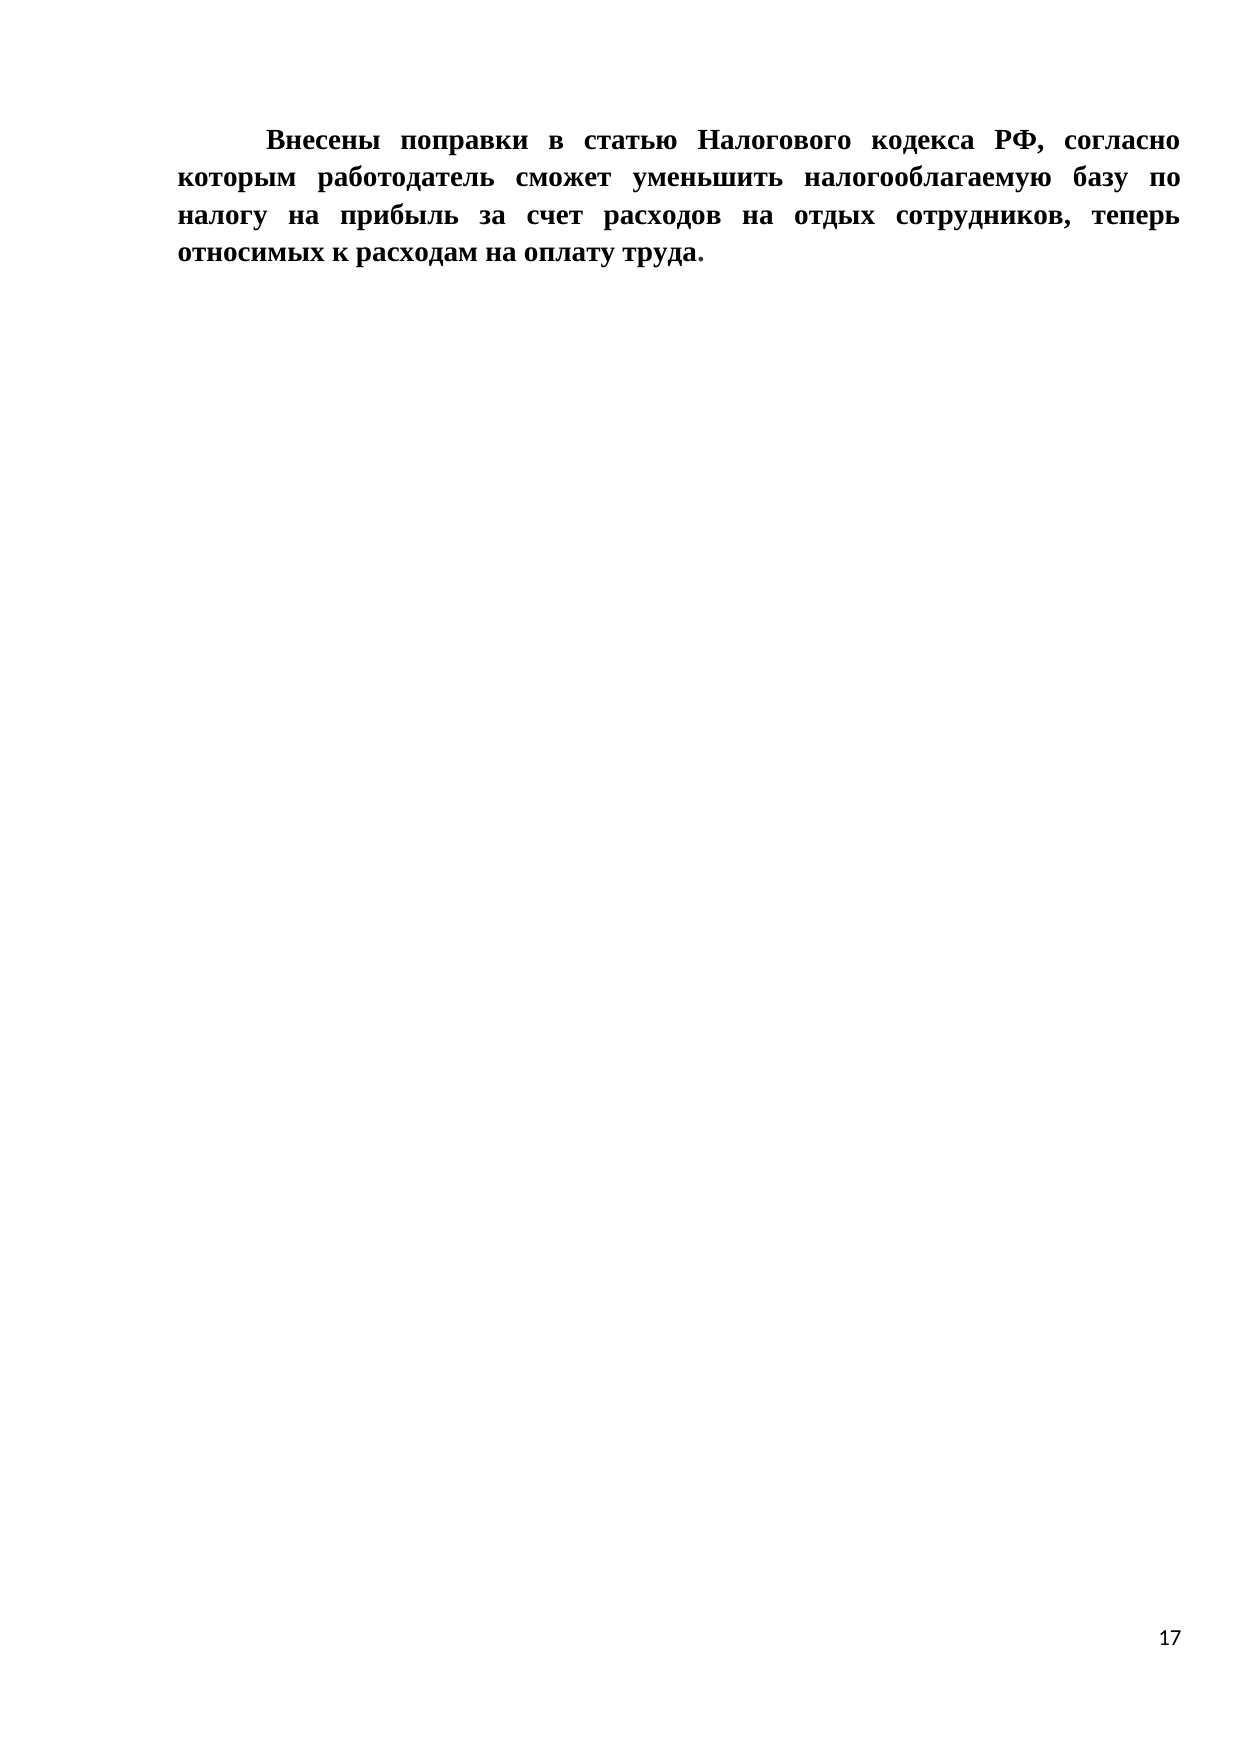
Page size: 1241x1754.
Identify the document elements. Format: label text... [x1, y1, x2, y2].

text Внесены поправки в статью Налогового кодекса РФ, согласно которым работодатель сможет уменьшить налогооблагаемую базу по налогу на прибыль за счет расходов на отдых сотрудников, теперь относимых к расходам на оплату труда. [177, 118, 1181, 268]
